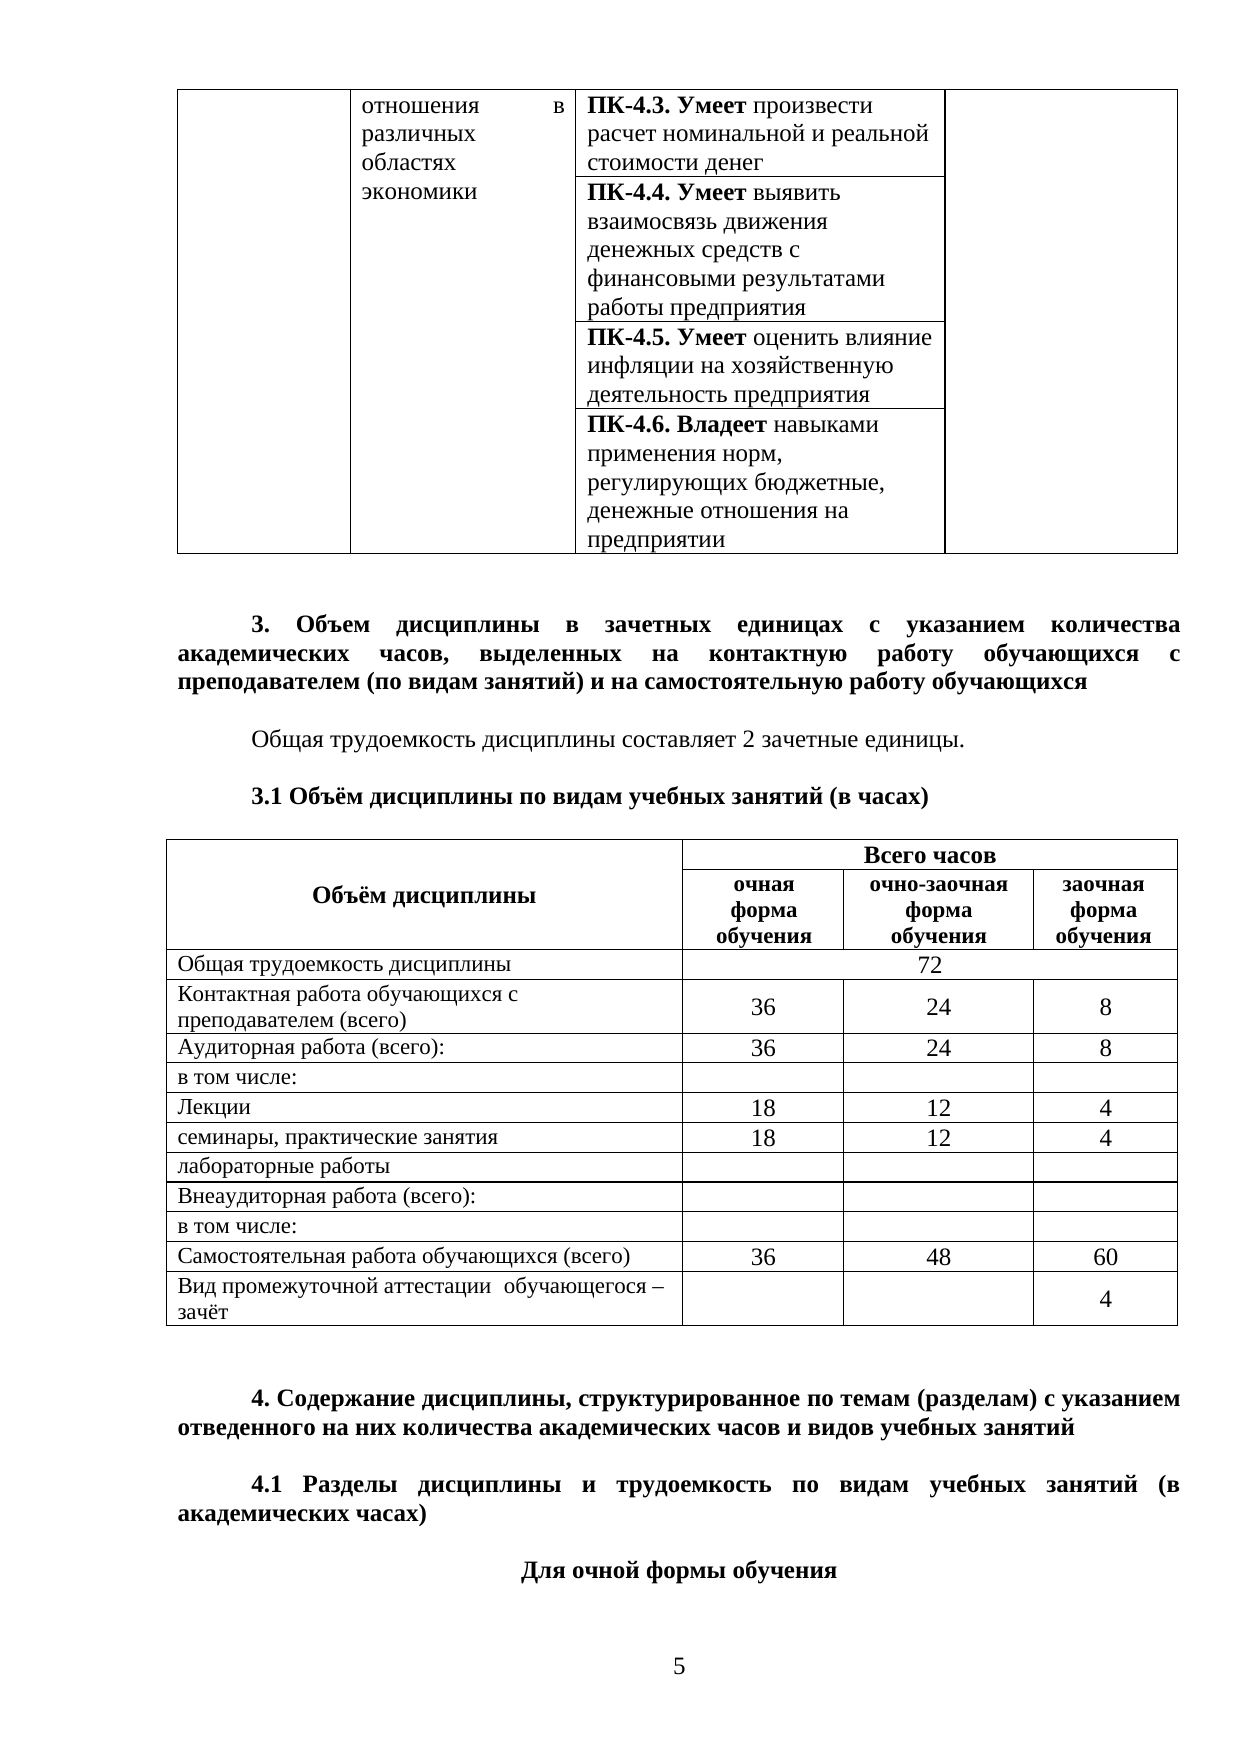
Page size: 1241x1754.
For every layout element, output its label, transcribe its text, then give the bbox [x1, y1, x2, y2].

table_cell [683, 1153, 843, 1181]
table_cell 18 [683, 1123, 843, 1152]
table_cell [1034, 1212, 1177, 1241]
table_cell [1034, 1183, 1177, 1211]
table_header Объём дисциплины [167, 840, 682, 949]
table_cell [844, 1272, 1033, 1324]
table_cell 24 [844, 980, 1033, 1032]
table_cell [1034, 1153, 1177, 1181]
table_cell [1034, 1063, 1177, 1092]
table_cell заочная форма обучения [1034, 870, 1177, 949]
table_cell Общая трудоемкость дисциплины [167, 950, 682, 979]
table_cell [683, 1183, 843, 1211]
table_cell 18 [683, 1093, 843, 1122]
table_cell ПК-4.5. Умеет оценить влияние инфляции на хозяйственную деятельность предприятия [576, 322, 944, 408]
table_cell Самостоятельная работа обучающихся (всего) [167, 1242, 682, 1271]
table_cell 36 [683, 1242, 843, 1271]
text Для очной формы обучения [177, 1556, 1181, 1584]
table_cell очная форма обучения [683, 870, 843, 949]
table_cell ПК-4.3. Умеет произвести расчет номинальной и реальной стоимости денег [576, 90, 944, 176]
table_cell [844, 1183, 1033, 1211]
table_cell Вид промежуточной аттестации обучающегося – зачёт [167, 1272, 682, 1324]
table_cell Внеаудиторная работа (всего): [167, 1183, 682, 1211]
table_cell [683, 1212, 843, 1241]
table_cell 12 [844, 1123, 1033, 1152]
table_cell очно-заочная форма обучения [844, 870, 1033, 949]
table_cell 4 [1034, 1272, 1177, 1324]
table_cell 36 [683, 980, 843, 1032]
table_cell 8 [1034, 980, 1177, 1032]
table_cell Контактная работа обучающихся с преподавателем (всего) [167, 980, 682, 1032]
table_cell 8 [1034, 1034, 1177, 1062]
table_cell ПК-4.4. Умеет выявить взаимосвязь движения денежных средств с финансовыми результатами работы предприятия [576, 177, 944, 321]
table_cell в том числе: [167, 1063, 682, 1092]
table_cell лабораторные работы [167, 1153, 682, 1181]
table_cell [844, 1212, 1033, 1241]
subtitle 4. Содержание дисциплины, структурированное по темам (разделам) с указанием отведенного на них количества академических часов и видов учебных занятий [177, 1383, 1181, 1441]
table_cell 36 [683, 1034, 843, 1062]
list Общая трудоемкость дисциплины составляет 2 зачетные единицы. [177, 724, 1181, 753]
table_cell ПК-4.6. Владеет навыками применения норм, регулирующих бюджетные, денежные отношения на предприятии [576, 409, 944, 553]
table_cell 24 [844, 1034, 1033, 1062]
table_cell 48 [844, 1242, 1033, 1271]
table_cell [683, 1063, 843, 1092]
subtitle 4.1 Разделы дисциплины и трудоемкость по видам учебных занятий (в академических часах) [177, 1469, 1181, 1527]
table_cell Лекции [167, 1093, 682, 1122]
table_cell [683, 1272, 843, 1324]
table_header Всего часов [683, 840, 1177, 869]
text 3. Объем дисциплины в зачетных единицах с указанием количества академических часов, выделенных на контактную работу обучающихся с преподавателем (по видам занятий) и на самостоятельную работу обучающихся [177, 609, 1181, 695]
table_cell Аудиторная работа (всего): [167, 1034, 682, 1062]
table_cell [844, 1153, 1033, 1181]
table_cell 60 [1034, 1242, 1177, 1271]
table_cell семинары, практические занятия [167, 1123, 682, 1152]
table_cell 4 [1034, 1123, 1177, 1152]
table_cell 4 [1034, 1093, 1177, 1122]
table_cell [844, 1063, 1033, 1092]
subtitle 3.1 Объём дисциплины по видам учебных занятий (в часах) [177, 781, 1181, 810]
table_cell 72 [683, 950, 1177, 979]
table_cell 12 [844, 1093, 1033, 1122]
table_cell в том числе: [167, 1212, 682, 1241]
